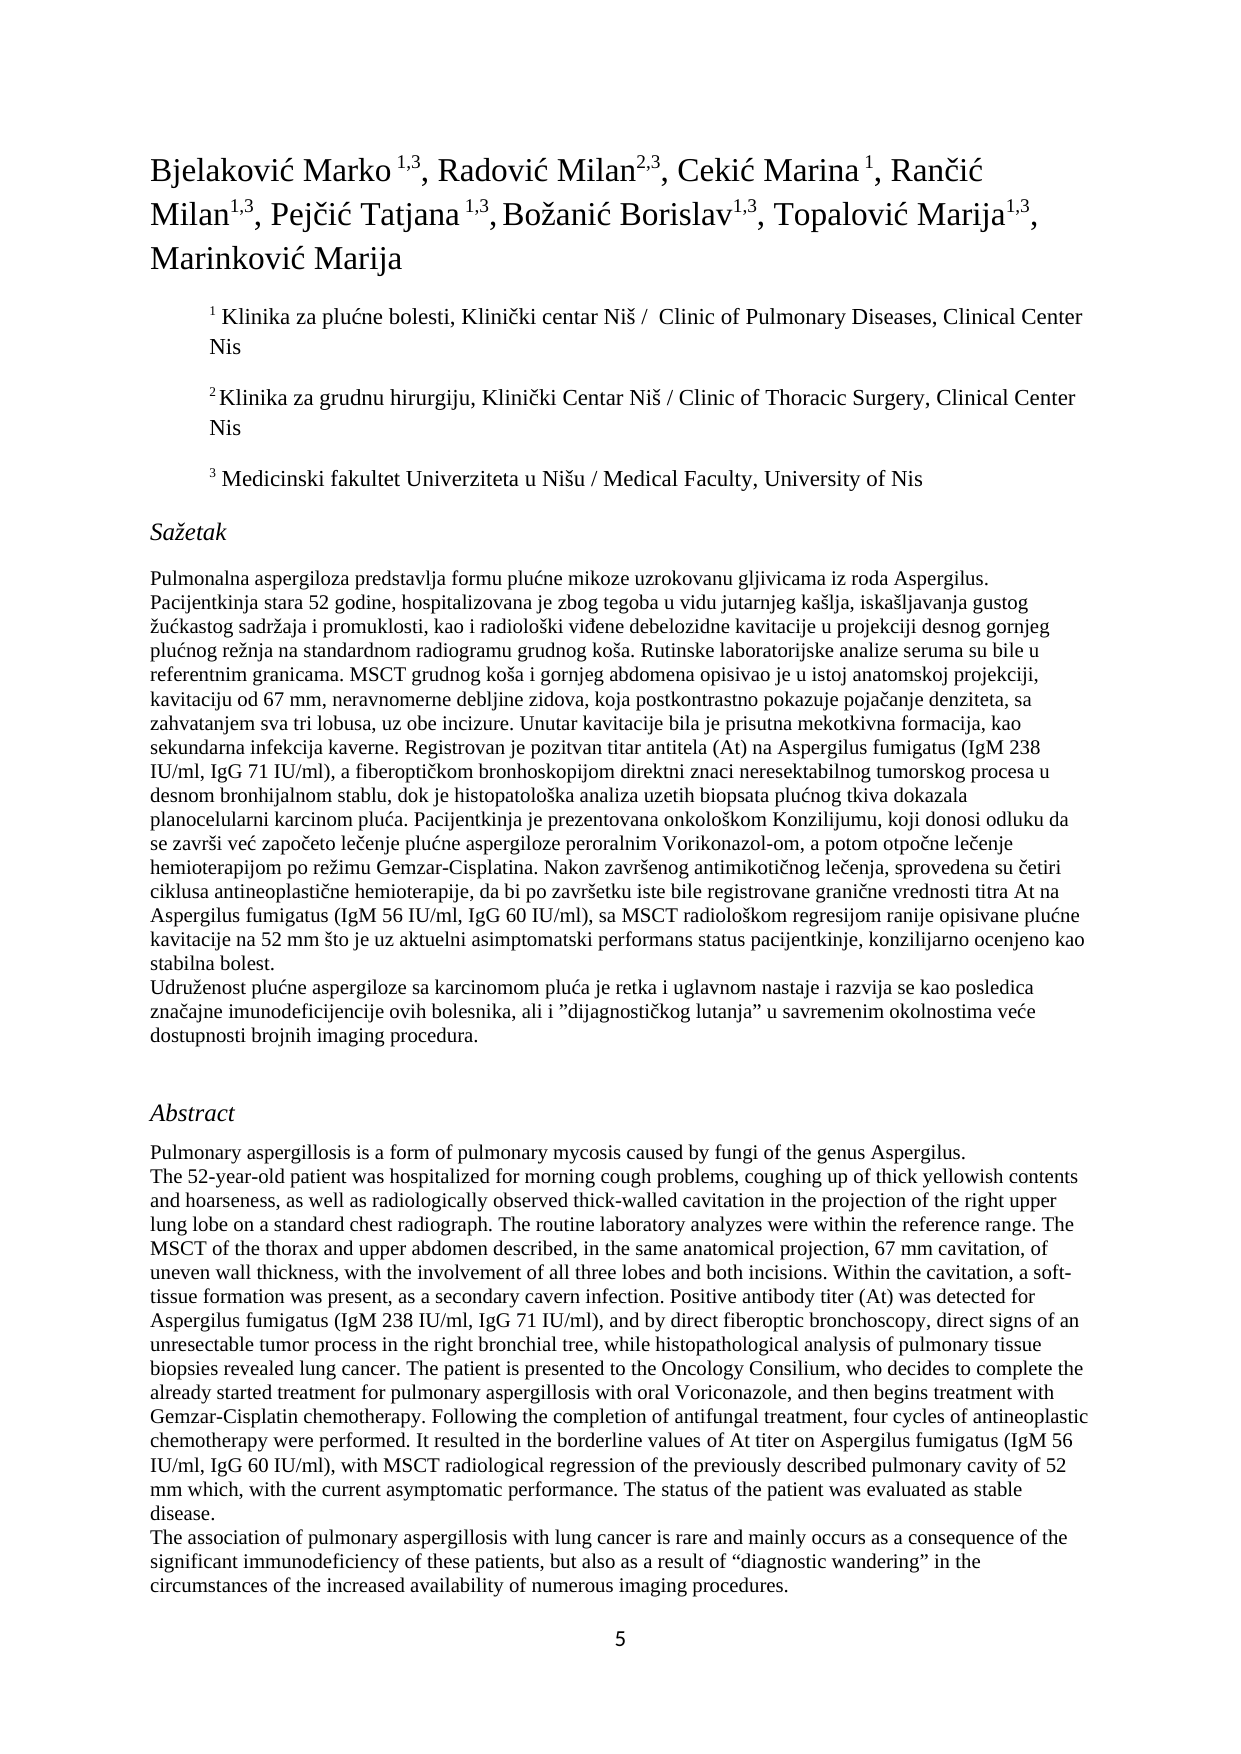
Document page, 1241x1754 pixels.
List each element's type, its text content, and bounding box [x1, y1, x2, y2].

text Abstract [150, 1098, 1090, 1127]
text Udruženost plućne aspergiloze sa karcinomom pluća je retka i uglavnom nastaje i razvija se kao posledica značajne imunodeficijencije ovih bolesnika, ali i ”dijagnostičkog lutanja” u savremenim okolnostima veće dostupnosti brojnih imaging procedura. [150, 975, 1090, 1047]
text Pulmonalna aspergiloza predstavlja formu plućne mikoze uzrokovanu gljivicama iz roda Aspergilus. [150, 566, 1090, 590]
text Pacijentkinja stara 52 godine, hospitalizovana je zbog tegoba u vidu jutarnjeg kašlja, iskašljavanja gustog žućkastog sadržaja i promuklosti, kao i radiološki viđene debelozidne kavitacije u projekciji desnog gornjeg plućnog režnja na standardnom radiogramu grudnog koša. Rutinske laboratorijske analize seruma su bile u referentnim granicama. MSCT grudnog koša i gornjeg abdomena opisivao je u istoj anatomskoj projekciji, kavitaciju od 67 mm, neravnomerne debljine zidova, koja postkontrastno pokazuje pojačanje denziteta, sa zahvatanjem sva tri lobusa, uz obe incizure. Unutar kavitacije bila je prisutna mekotkivna formacija, kao sekundarna infekcija kaverne. Registrovan je pozitvan titar antitela (At) na Aspergilus fumigatus (IgM 238 IU/ml, IgG 71 IU/ml), a fiberoptičkom bronhoskopijom direktni znaci neresektabilnog tumorskog procesa u desnom bronhijalnom stablu, dok je histopatološka analiza uzetih biopsata plućnog tkiva dokazala planocelularni karcinom pluća. Pacijentkinja je prezentovana onkološkom Konzilijumu, koji donosi odluku da se završi već započeto lečenje plućne aspergiloze peroralnim Vorikonazol-om, a potom otpočne lečenje hemioterapijom po režimu Gemzar-Cisplatina. Nakon završenog antimikotičnog lečenja, sprovedena su četiri ciklusa antineoplastične hemioterapije, da bi po završetku iste bile registrovane granične vrednosti titra At na Aspergilus fumigatus (IgM 56 IU/ml, IgG 60 IU/ml), sa MSCT radiološkom regresijom ranije opisivane plućne kavitacije na 52 mm što je uz aktuelni asimptomatski performans status pacijentkinje, konzilijarno ocenjeno kao stabilna bolest. [150, 590, 1090, 975]
text 3 Medicinski fakultet Univerziteta u Nišu / Medical Faculty, University of Nis [209, 466, 1090, 492]
text The association of pulmonary aspergillosis with lung cancer is rare and mainly occurs as a consequence of the significant immunodeficiency of these patients, but also as a result of “diagnostic wandering” in the circumstances of the increased availability of numerous imaging procedures. [150, 1525, 1090, 1597]
text 1 Klinika za plućne bolesti, Klinički centar Niš / Clinic of Pulmonary Diseases, Clinical Center Nis [209, 303, 1090, 359]
text Bjelaković Marko 1,3, Radović Milan2,3, Cekić Marina 1, Rančić Milan1,3, Pejčić Tatjana 1,3, Božanić Borislav1,3, Topalović Marija1,3, Marinković Marija [150, 150, 1090, 276]
text The 52-year-old patient was hospitalized for morning cough problems, coughing up of thick yellowish contents and hoarseness, as well as radiologically observed thick-walled cavitation in the projection of the right upper lung lobe on a standard chest radiograph. The routine laboratory analyzes were within the reference range. The MSCT of the thorax and upper abdomen described, in the same anatomical projection, 67 mm cavitation, of uneven wall thickness, with the involvement of all three lobes and both incisions. Within the cavitation, a soft-tissue formation was present, as a secondary cavern infection. Positive antibody titer (At) was detected for Aspergilus fumigatus (IgM 238 IU/ml, IgG 71 IU/ml), and by direct fiberoptic bronchoscopy, direct signs of an unresectable tumor process in the right bronchial tree, while histopathological analysis of pulmonary tissue biopsies revealed lung cancer. The patient is presented to the Oncology Consilium, who decides to complete the already started treatment for pulmonary aspergillosis with oral Voriconazole, and then begins treatment with Gemzar-Cisplatin chemotherapy. Following the completion of antifungal treatment, four cycles of antineoplastic chemotherapy were performed. It resulted in the borderline values ​​of At titer on Aspergilus fumigatus (IgM 56 IU/ml, IgG 60 IU/ml), with MSCT radiological regression of the previously described pulmonary cavity of 52 mm which, with the current asymptomatic performance. The status of the patient was evaluated as stable disease. [150, 1164, 1090, 1525]
text 2 Klinika za grudnu hirurgiju, Klinički Centar Niš / Clinic of Thoracic Surgery, Clinical Center Nis [209, 384, 1090, 441]
text Pulmonary aspergillosis is a form of pulmonary mycosis caused by fungi of the genus Aspergilus. [150, 1140, 1090, 1164]
text Sažetak [150, 517, 1090, 545]
